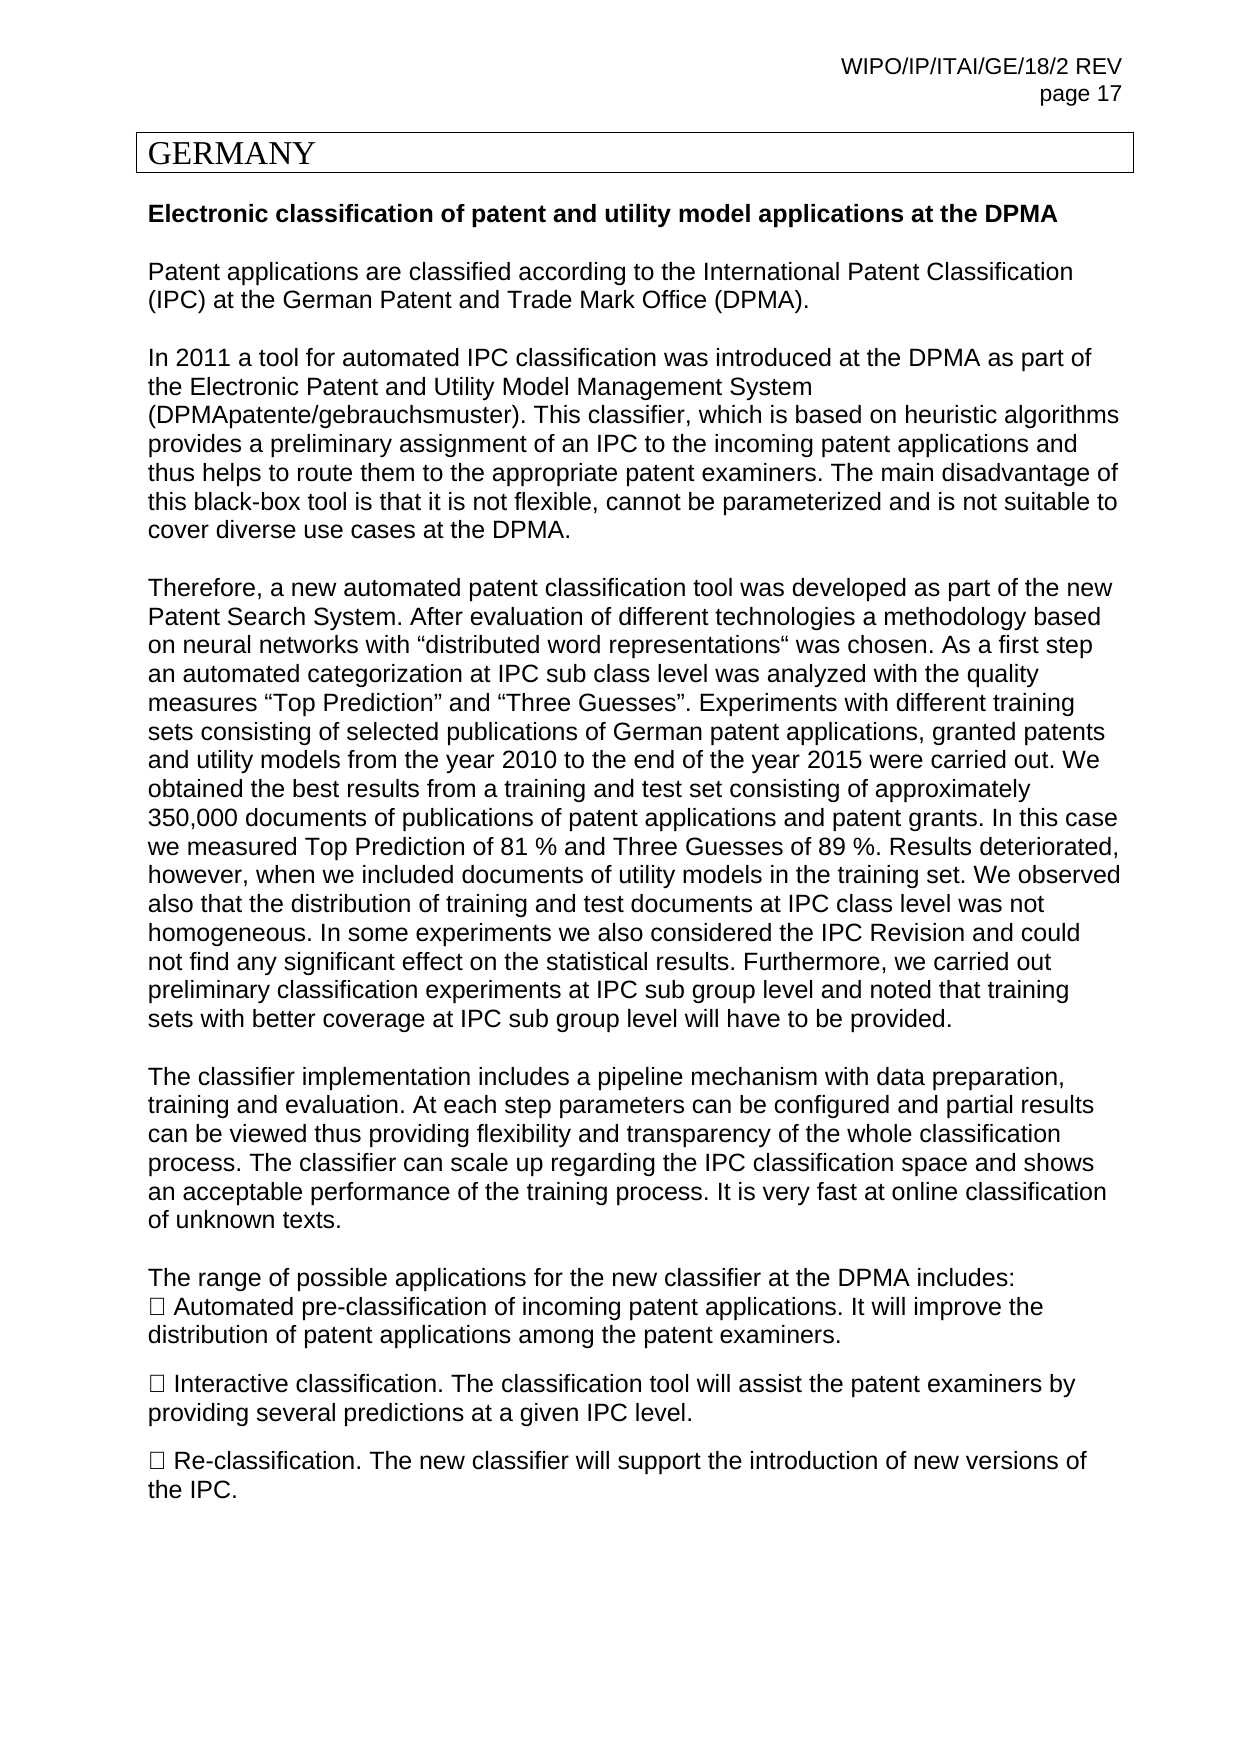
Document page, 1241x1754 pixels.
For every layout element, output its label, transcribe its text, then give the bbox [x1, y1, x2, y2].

text In 2011 a tool for automated IPC classification was introduced at the DPMA as part of the Electronic Patent and Utility Model Management System (DPMApatente/gebrauchsmuster). This classifier, which is based on heuristic algorithms provides a preliminary assignment of an IPC to the incoming patent applications and thus helps to route them to the appropriate patent examiners. The main disadvantage of this black-box tool is that it is not flexible, cannot be parameterized and is not suitable to cover diverse use cases at the DPMA. [148, 343, 1122, 573]
text The classifier implementation includes a pipeline mechanism with data preparation, training and evaluation. At each step parameters can be configured and partial results can be viewed thus providing flexibility and transparency of the whole classification process. The classifier can scale up regarding the IPC classification space and shows an acceptable performance of the training process. It is very fast at online classification of unknown texts. [148, 1061, 1122, 1263]
table_header GERMANY [137, 133, 1133, 172]
text Electronic classification of patent and utility model applications at the DPMA [148, 199, 1122, 256]
text  Interactive classification. The classification tool will assist the patent examiners by providing several predictions at a given IPC level. [148, 1369, 1122, 1426]
text Patent applications are classified according to the International Patent Classification (IPC) at the German Patent and Trade Mark Office (DPMA). [148, 256, 1122, 343]
text  Re-classification. The new classifier will support the introduction of new versions of the IPC. [148, 1446, 1122, 1504]
text  Automated pre-classification of incoming patent applications. It will improve the distribution of patent applications among the patent examiners. [148, 1291, 1122, 1349]
text Therefore, a new automated patent classification tool was developed as part of the new Patent Search System. After evaluation of different technologies a methodology based on neural networks with “distributed word representations“ was chosen. As a first step an automated categorization at IPC sub class level was analyzed with the quality measures “Top Prediction” and “Three Guesses”. Experiments with different training sets consisting of selected publications of German patent applications, granted patents and utility models from the year 2010 to the end of the year 2015 were carried out. We obtained the best results from a training and test set consisting of approximately 350,000 documents of publications of patent applications and patent grants. In this case we measured Top Prediction of 81 % and Three Guesses of 89 %. Results deteriorated, however, when we included documents of utility models in the training set. We observed also that the distribution of training and test documents at IPC class level was not homogeneous. In some experiments we also considered the IPC Revision and could not find any significant effect on the statistical results. Furthermore, we carried out preliminary classification experiments at IPC sub group level and noted that training sets with better coverage at IPC sub group level will have to be provided. [148, 573, 1122, 1061]
text The range of possible applications for the new classifier at the DPMA includes: [148, 1263, 1122, 1291]
